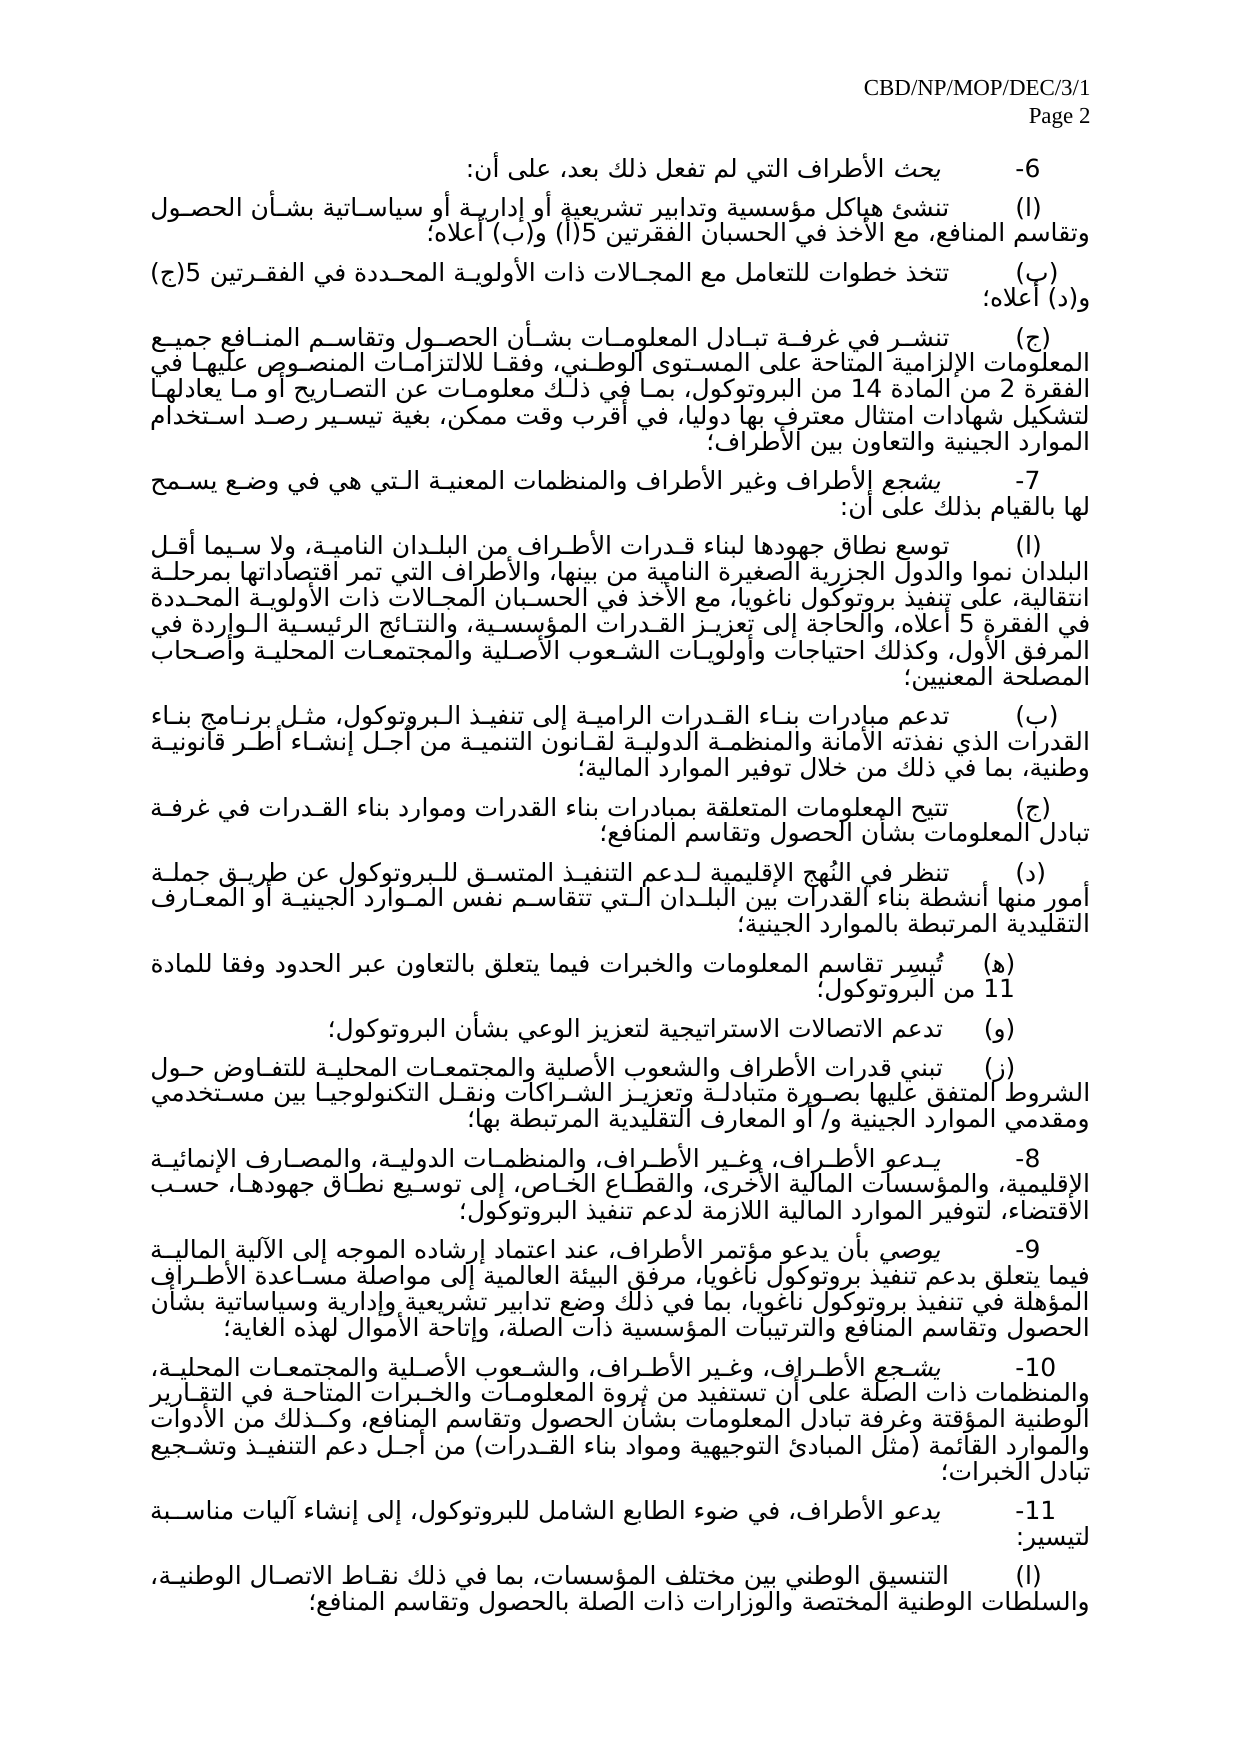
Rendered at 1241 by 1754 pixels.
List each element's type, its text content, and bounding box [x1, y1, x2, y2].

text (و) تدعم الاتصالات الاستراتيجية لتعزيز الوعي بشأن البروتوكول؛ [150, 1016, 1015, 1043]
list تتيح المعلومات المتعلقة بمبادرات بناء القدرات وموارد بناء القدرات في غرفة تبادل المعلومات بشأن الحصول وتقاسم المنافع؛ [150, 795, 1090, 848]
list تتخذ خطوات للتعامل مع المجالات ذات الأولوية المحددة في الفقرتين 5(ج) و(د) أعلاه؛ [150, 260, 1090, 313]
text (ز) تبني قدرات الأطراف والشعوب الأصلية والمجتمعات المحلية للتفاوض حول الشروط المتفق عليها بصورة متبادلة وتعزيز الشراكات ونقل التكنولوجيا بين مستخدمي ومقدمي الموارد الجينية و/ أو المعارف التقليدية المرتبطة بها؛ [150, 1055, 1090, 1134]
list يحث الأطراف التي لم تفعل ذلك بعد، على أن: [150, 156, 1090, 183]
list يدعو الأطراف، وغير الأطراف، والمنظمات الدولية، والمصارف الإنمائية الإقليمية، والمؤسسات المالية الأخرى، والقطاع الخاص، إلى توسيع نطاق جهودها، حسب الاقتضاء، لتوفير الموارد المالية اللازمة لدعم تنفيذ البروتوكول؛ [150, 1146, 1090, 1225]
list يدعو الأطراف، في ضوء الطابع الشامل للبروتوكول، إلى إنشاء آليات مناسبة لتيسير: [150, 1499, 1090, 1551]
text (ﻫ) تُيسِر تقاسم المعلومات والخبرات فيما يتعلق بالتعاون عبر الحدود وفقا للمادة 11 من البروتوكول؛ [150, 951, 1015, 1004]
list يشجع الأطراف، وغير الأطراف، والشعوب الأصلية والمجتمعات المحلية، والمنظمات ذات الصلة على أن تستفيد من ثروة المعلومات والخبرات المتاحة في التقارير الوطنية المؤقتة وغرفة تبادل المعلومات بشأن الحصول وتقاسم المنافع، وكذلك من الأدوات والموارد القائمة (مثل المبادئ التوجيهية ومواد بناء القدرات) من أجل دعم التنفيذ وتشجيع تبادل الخبرات؛ [150, 1355, 1090, 1486]
list تنشر في غرفة تبادل المعلومات بشأن الحصول وتقاسم المنافع جميع المعلومات الإلزامية المتاحة على المستوى الوطني، وفقا للالتزامات المنصوص عليها في الفقرة 2 من المادة 14 من البروتوكول، بما في ذلك معلومات عن التصاريح أو ما يعادلها لتشكيل شهادات امتثال معترف بها دوليا، في أقرب وقت ممكن، بغية تيسير رصد استخدام الموارد الجينية والتعاون بين الأطراف؛ [150, 325, 1090, 456]
list تنظر في النُهج الإقليمية لدعم التنفيذ المتسق للبروتوكول عن طريق جملة أمور منها أنشطة بناء القدرات بين البلدان التي تتقاسم نفس الموارد الجينية أو المعارف التقليدية المرتبطة بالموارد الجينية؛ [150, 860, 1090, 939]
list يوصي بأن يدعو مؤتمر الأطراف، عند اعتماد إرشاده الموجه إلى الآلية المالية فيما يتعلق بدعم تنفيذ بروتوكول ناغويا، مرفق البيئة العالمية إلى مواصلة مساعدة الأطراف المؤهلة في تنفيذ بروتوكول ناغويا، بما في ذلك وضع تدابير تشريعية وإدارية وسياساتية بشأن الحصول وتقاسم المنافع والترتيبات المؤسسية ذات الصلة، وإتاحة الأموال لهذه الغاية؛ [150, 1238, 1090, 1343]
list توسع نطاق جهودها لبناء قدرات الأطراف من البلدان النامية، ولا سيما أقل البلدان نموا والدول الجزرية الصغيرة النامية من بينها، والأطراف التي تمر اقتصاداتها بمرحلة انتقالية، على تنفيذ بروتوكول ناغويا، مع الأخذ في الحسبان المجالات ذات الأولوية المحددة في الفقرة 5 أعلاه، والحاجة إلى تعزيز القدرات المؤسسية، والنتائج الرئيسية الواردة في المرفق الأول، وكذلك احتياجات وأولويات الشعوب الأصلية والمجتمعات المحلية وأصحاب المصلحة المعنيين؛ [150, 534, 1090, 691]
list يشجع الأطراف وغير الأطراف والمنظمات المعنية التي هي في وضع يسمح لها بالقيام بذلك على أن: [150, 469, 1090, 521]
list تنشئ هياكل مؤسسية وتدابير تشريعية أو إدارية أو سياساتية بشأن الحصول وتقاسم المنافع، مع الأخذ في الحسبان الفقرتين 5(أ) و(ب) أعلاه؛ [150, 195, 1090, 248]
list التنسيق الوطني بين مختلف المؤسسات، بما في ذلك نقاط الاتصال الوطنية، والسلطات الوطنية المختصة والوزارات ذات الصلة بالحصول وتقاسم المنافع؛ [150, 1564, 1090, 1616]
list تدعم مبادرات بناء القدرات الرامية إلى تنفيذ البروتوكول، مثل برنامج بناء القدرات الذي نفذته الأمانة والمنظمة الدولية لقانون التنمية من أجل إنشاء أطر قانونية وطنية، بما في ذلك من خلال توفير الموارد المالية؛ [150, 704, 1090, 783]
